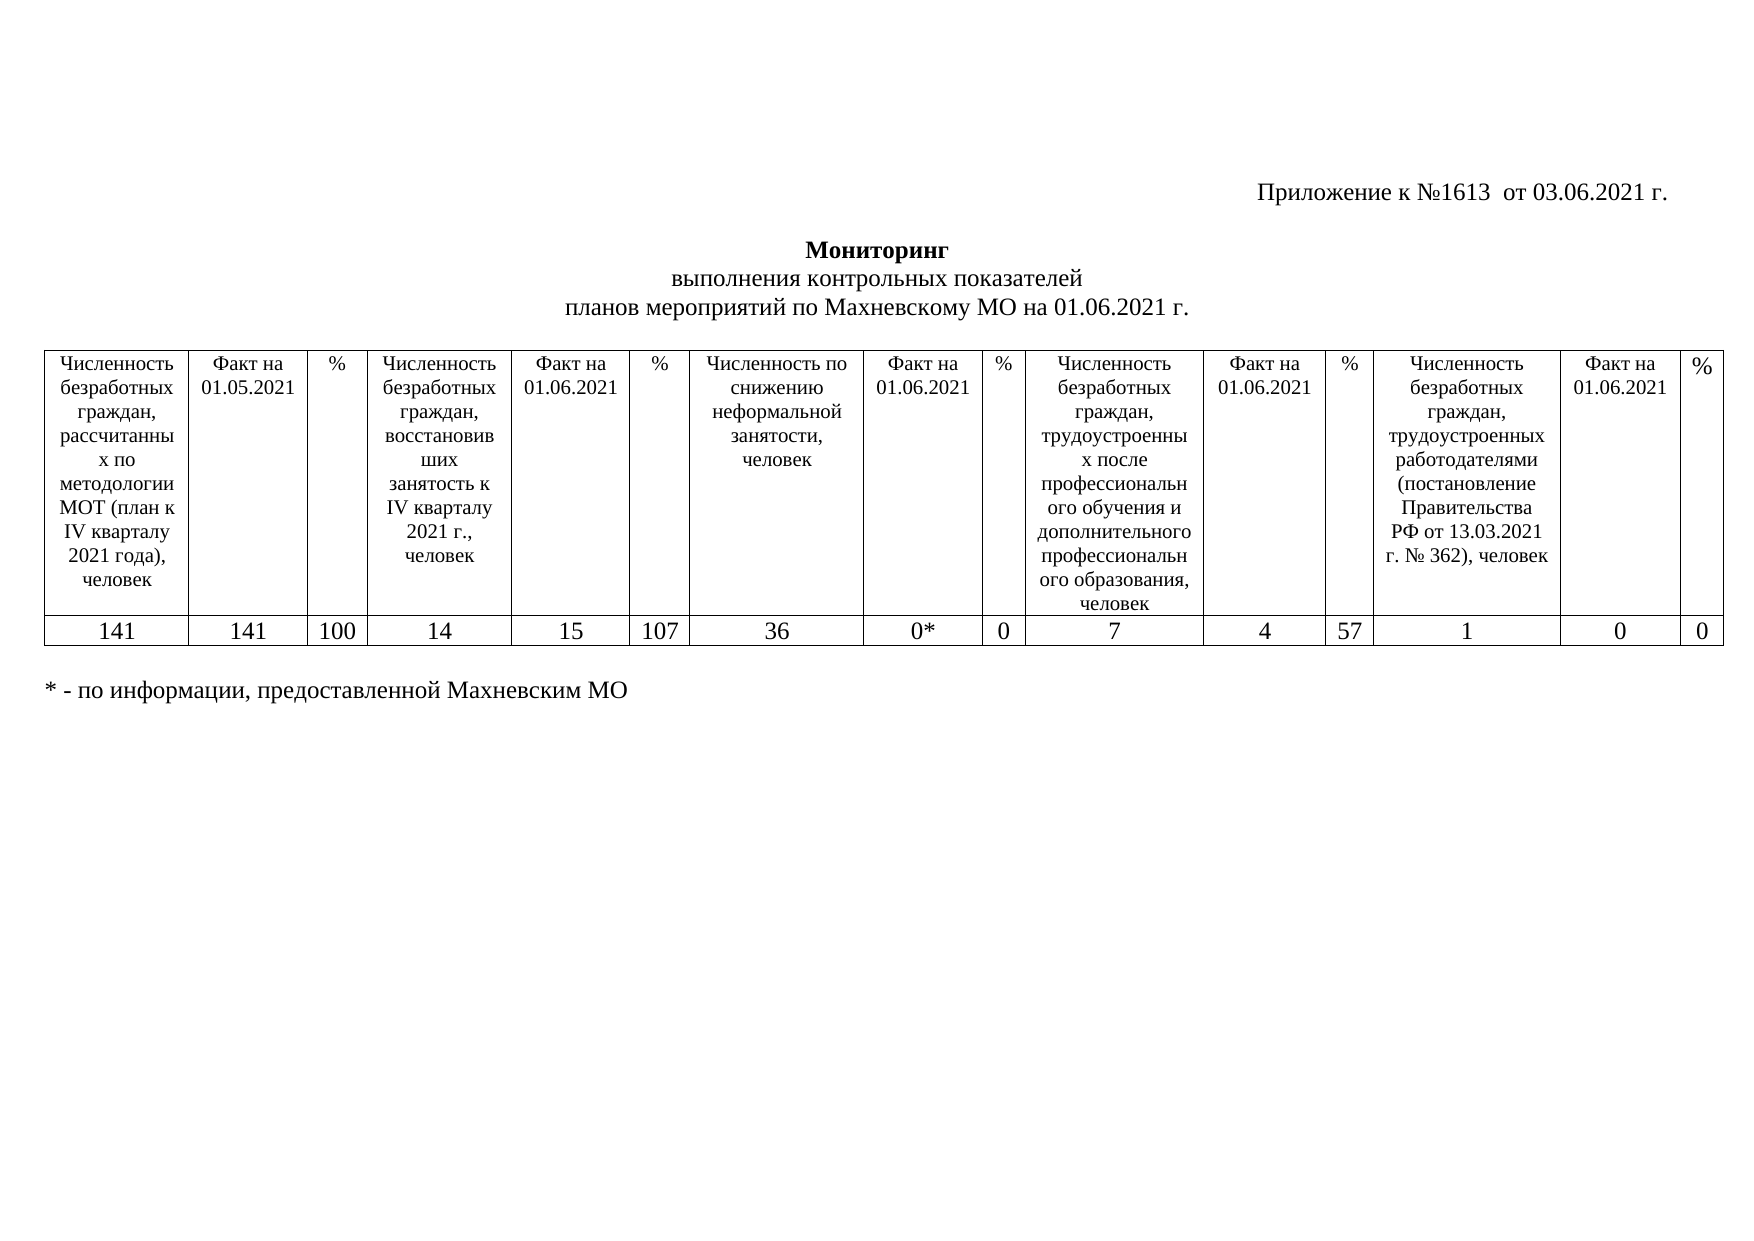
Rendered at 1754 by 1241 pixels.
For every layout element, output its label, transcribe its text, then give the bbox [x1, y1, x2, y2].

table_cell 7 [1026, 616, 1203, 645]
table_header % [308, 351, 367, 615]
table_header Факт на 01.06.2021 [1204, 351, 1325, 615]
table_header % [1326, 351, 1373, 615]
table_header % [1681, 351, 1723, 615]
table_cell 107 [630, 616, 689, 645]
text выполнения контрольных показателей [44, 263, 1710, 292]
table_cell 0* [864, 616, 982, 645]
table_header Численность безработных граждан, трудоустроенных работодателями (постановление Правительства РФ от 13.03.2021 г. № 362), человек [1374, 351, 1560, 615]
table_header % [983, 351, 1025, 615]
table_header Численность по снижению неформальной занятости, человек [690, 351, 863, 615]
text Мониторинг [44, 235, 1710, 263]
table_cell 0 [1681, 616, 1723, 645]
table_header Факт на 01.06.2021 [864, 351, 982, 615]
text планов мероприятий по Махневскому МО на 01.06.2021 г. [44, 292, 1710, 321]
text * - по информации, предоставленной Махневским МО [44, 675, 1710, 704]
table_cell 15 [512, 616, 629, 645]
table_header Численность безработных граждан, рассчитанных по методологии МОТ (план к IV кварталу 2021 года), человек [45, 351, 188, 615]
table_cell 141 [45, 616, 188, 645]
table_cell 1 [1374, 616, 1560, 645]
table_header Факт на 01.06.2021 [512, 351, 629, 615]
table_cell 36 [690, 616, 863, 645]
table_cell 4 [1204, 616, 1325, 645]
table_header % [630, 351, 689, 615]
table_cell 0 [983, 616, 1025, 645]
table_header Факт на 01.06.2021 [1561, 351, 1680, 615]
table_cell 141 [189, 616, 307, 645]
table_header Численность безработных граждан, трудоустроенных после профессионального обучения и дополнительного профессионального образования, человек [1026, 351, 1203, 615]
table_cell 0 [1561, 616, 1680, 645]
table_cell 100 [308, 616, 367, 645]
table_header Факт на 01.05.2021 [189, 351, 307, 615]
table_cell 14 [368, 616, 511, 645]
table_cell 57 [1326, 616, 1373, 645]
text Приложение к №1613 от 03.06.2021 г. [44, 177, 1710, 206]
table_header Численность безработных граждан, восстановивших занятость к IV кварталу 2021 г., человек [368, 351, 511, 615]
